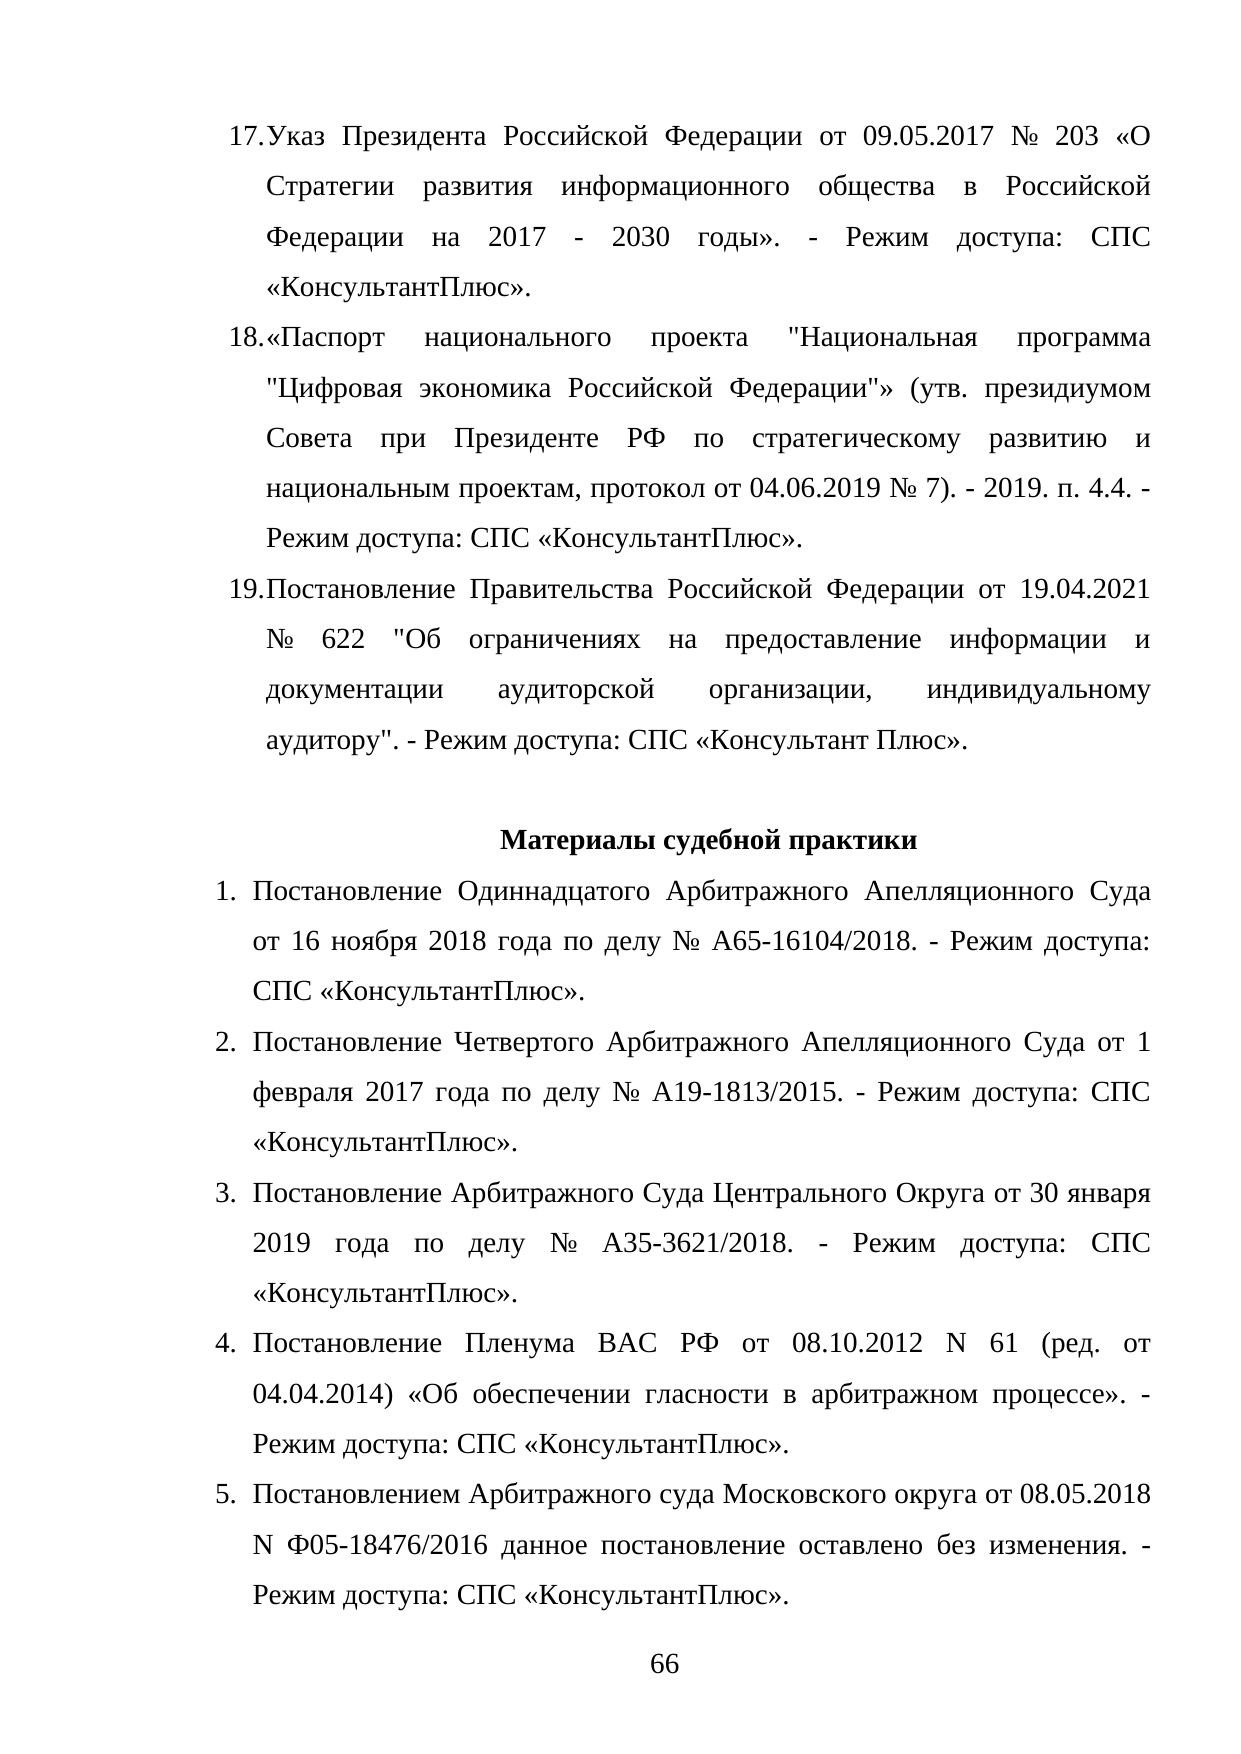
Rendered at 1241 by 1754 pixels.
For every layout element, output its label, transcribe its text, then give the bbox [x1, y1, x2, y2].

list Указ Президента Российской Федерации от 09.05.2017 № 203 «О Стратегии развития информационного общества в Российской Федерации на 2017 - 2030 годы». - Режим доступа: СПС «КонсультантПлюс». [228, 118, 1152, 303]
list Постановлением Арбитражного суда Московского округа от 08.05.2018 N Ф05-18476/2016 данное постановление оставлено без изменения. - Режим доступа: СПС «КонсультантПлюс». [215, 1477, 1152, 1611]
list Постановление Правительства Российской Федерации от 19.04.2021 № 622 "Об ограничениях на предоставление информации и документации аудиторской организации, индивидуальному аудитору". - Режим доступа: СПС «Консультант Плюс». [228, 571, 1152, 755]
list Постановление Четвертого Арбитражного Апелляционного Суда от 1 февраля 2017 года по делу № А19-1813/2015. - Режим доступа: СПС «КонсультантПлюс». [215, 1024, 1152, 1158]
list Постановление Арбитражного Суда Центрального Округа от 30 января 2019 года по делу № А35-3621/2018. - Режим доступа: СПС «КонсультантПлюс». [215, 1175, 1152, 1309]
text Материалы судебной практики [177, 822, 1152, 856]
list «Паспорт национального проекта "Национальная программа "Цифровая экономика Российской Федерации"» (утв. президиумом Совета при Президенте РФ по стратегическому развитию и национальным проектам, протокол от 04.06.2019 № 7). - 2019. п. 4.4. - Режим доступа: СПС «КонсультантПлюс». [228, 319, 1152, 554]
list Постановление Одиннадцатого Арбитражного Апелляционного Суда от 16 ноября 2018 года по делу № А65-16104/2018. - Режим доступа: СПС «КонсультантПлюс». [215, 873, 1152, 1007]
list Постановление Пленума ВАС РФ от 08.10.2012 N 61 (ред. от 04.04.2014) «Об обеспечении гласности в арбитражном процессе». - Режим доступа: СПС «КонсультантПлюс». [215, 1326, 1152, 1460]
